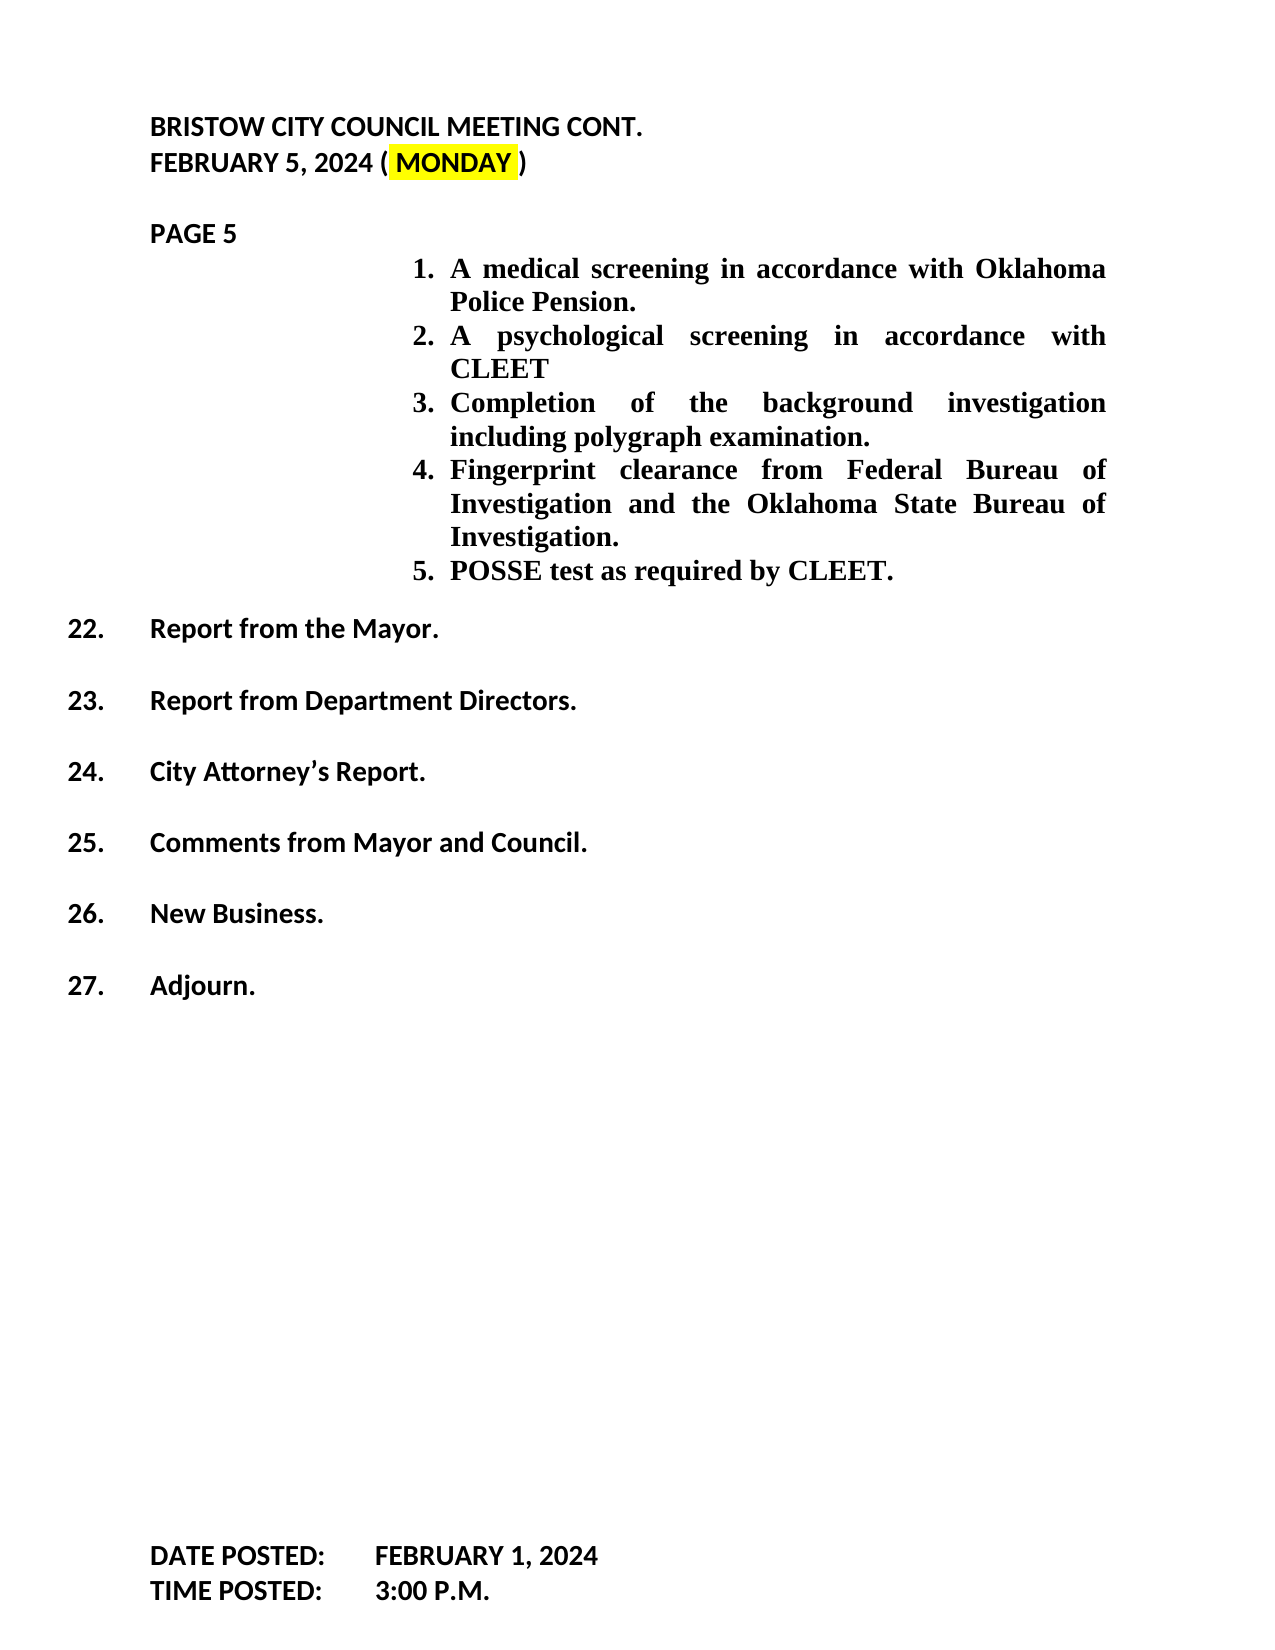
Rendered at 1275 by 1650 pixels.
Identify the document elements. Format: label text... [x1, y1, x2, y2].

list Report from the Mayor. [67, 611, 1107, 646]
list New Business. [67, 896, 1107, 931]
list Fingerprint clearance from Federal Bureau of Investigation and the Oklahoma State Bureau of Investigation. [412, 452, 1107, 553]
list A psychological screening in accordance with CLEET [412, 318, 1107, 385]
text FEBRUARY 5, 2024 ( MONDAY ) [150, 144, 389, 180]
list Completion of the background investigation including polygraph examination. [412, 385, 1107, 452]
list POSSE test as required by CLEET. [412, 553, 1107, 586]
text BRISTOW CITY COUNCIL MEETING CONT. [150, 108, 1107, 144]
list Comments from Mayor and Council. [67, 824, 1107, 860]
text FEBRUARY 5, 2024 ( MONDAY ) [518, 144, 1107, 180]
text PAGE 5 [150, 215, 1107, 251]
list A medical screening in accordance with Oklahoma Police Pension. [412, 251, 1107, 318]
list Adjourn. [67, 967, 1107, 1002]
text TIME POSTED: 3:00 P.M. [150, 1572, 1107, 1608]
list City Attorney’s Report. [67, 753, 1107, 789]
text DATE POSTED: FEBRUARY 1, 2024 [150, 1537, 1107, 1572]
list Report from Department Directors. [67, 682, 1107, 717]
